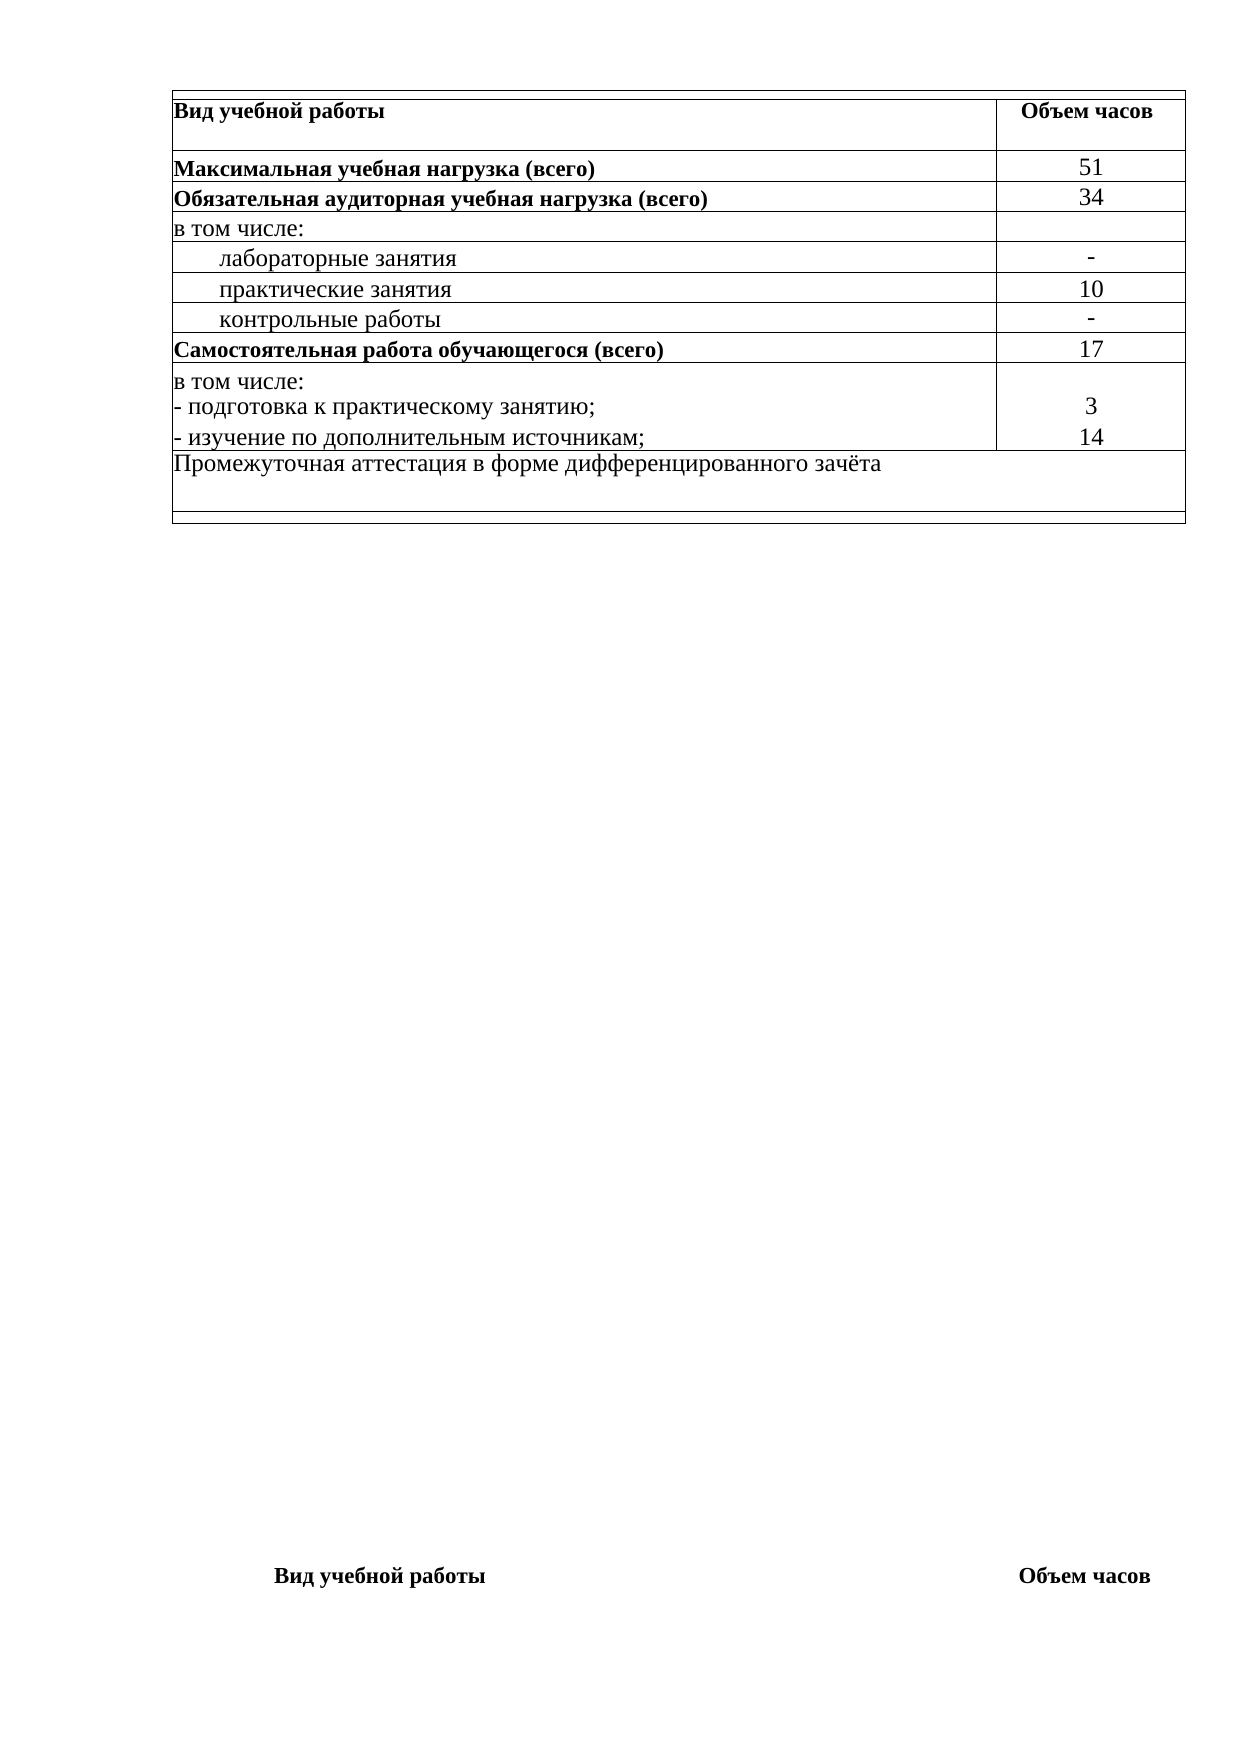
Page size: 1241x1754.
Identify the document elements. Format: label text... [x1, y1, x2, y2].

table_cell Самостоятельная работа обучающегося (всего) [173, 333, 996, 362]
table_cell практические занятия [173, 273, 996, 302]
table_cell 51 [997, 151, 1185, 181]
table_cell [997, 212, 1185, 241]
table_cell - [997, 303, 1185, 332]
table_cell 10 [997, 273, 1185, 302]
table_cell 34 [997, 182, 1185, 211]
table_cell - изучение по дополнительным источникам; [173, 425, 996, 450]
table_cell [997, 363, 1185, 395]
table_cell 17 [997, 333, 1185, 362]
table_cell в том числе: [173, 212, 996, 241]
table_cell Максимальная учебная нагрузка (всего) [173, 151, 996, 181]
table_header Объем часов [997, 100, 1185, 149]
table_cell - [997, 242, 1185, 272]
table_cell Промежуточная аттестация в форме дифференцированного зачёта [173, 451, 1185, 511]
table_cell контрольные работы [173, 303, 996, 332]
table_cell 14 [997, 425, 1185, 450]
table_cell - подготовка к практическому занятию; [173, 395, 996, 425]
table_cell 3 [997, 395, 1185, 425]
table_cell в том числе: [173, 363, 996, 395]
table_header Вид учебной работы [173, 100, 996, 149]
table_cell лабораторные занятия [173, 242, 996, 272]
table_cell Обязательная аудиторная учебная нагрузка (всего) [173, 182, 996, 211]
